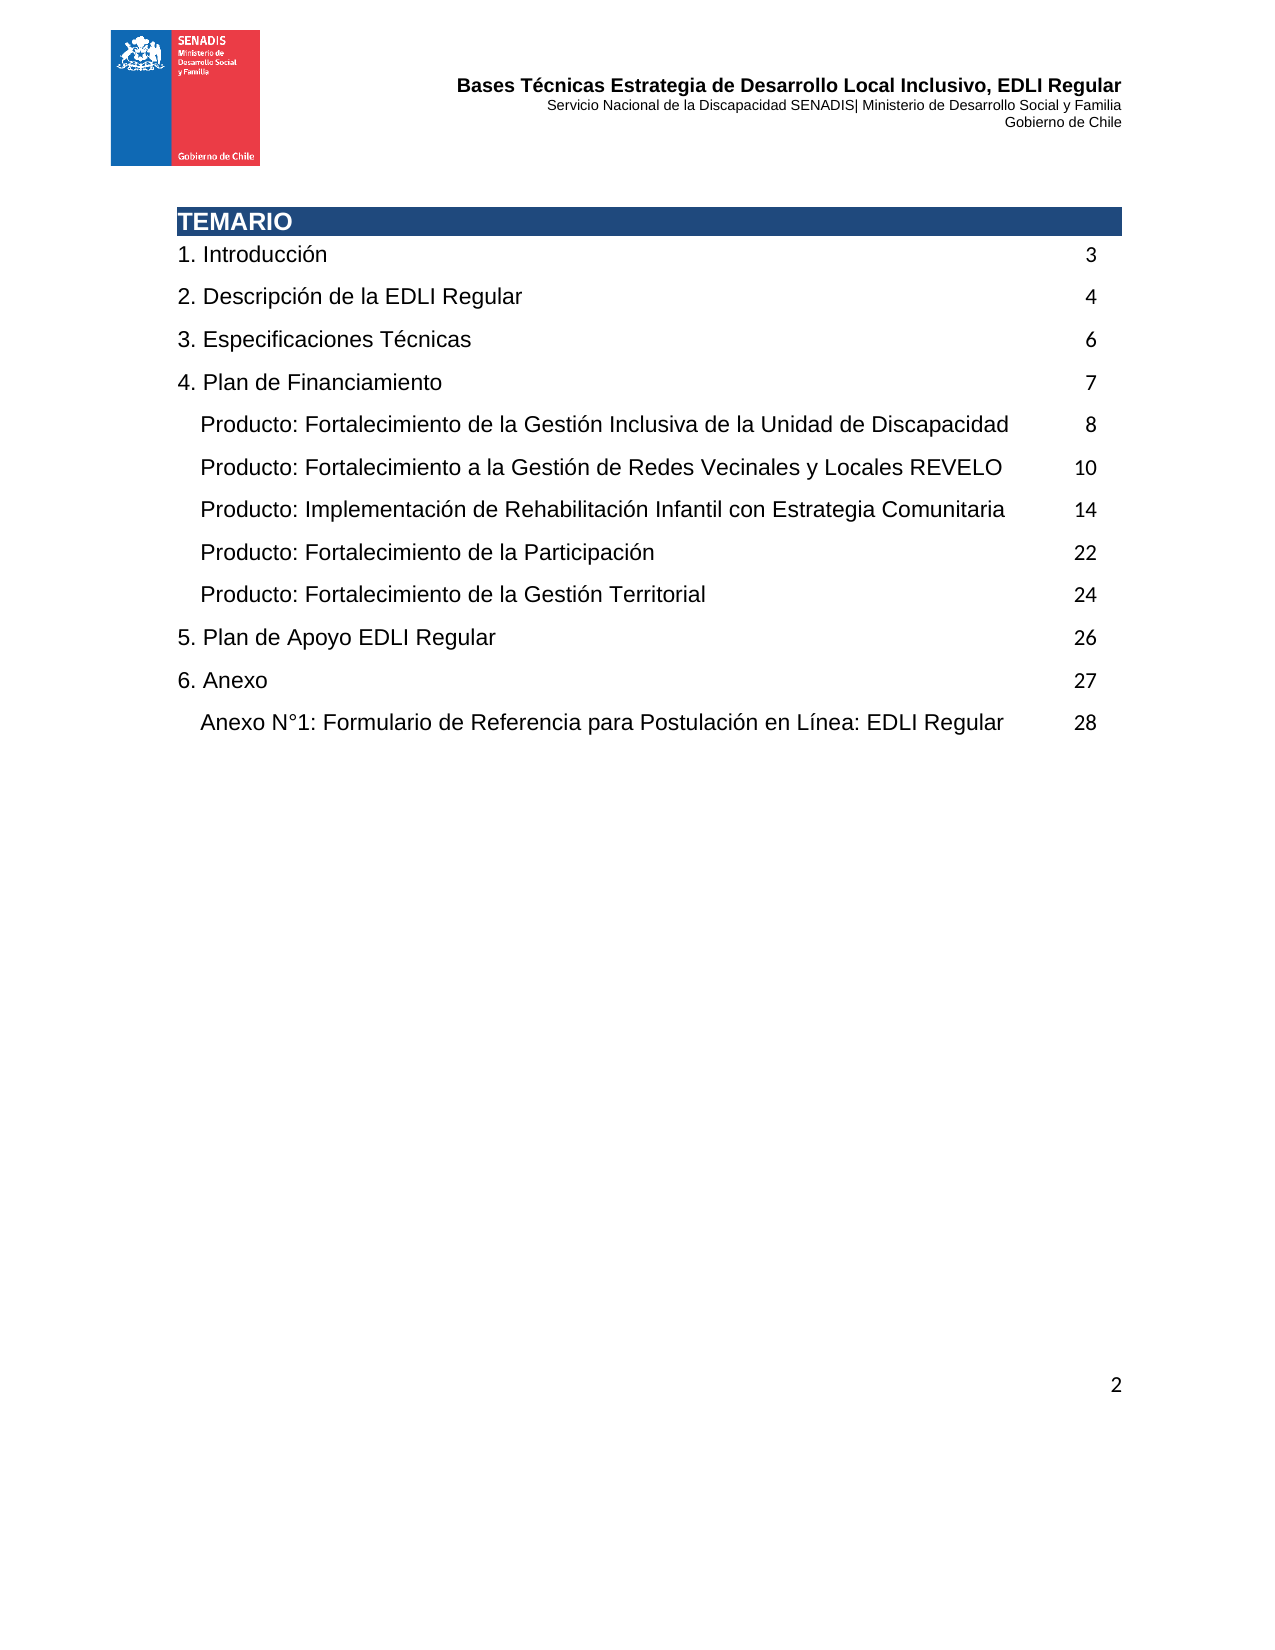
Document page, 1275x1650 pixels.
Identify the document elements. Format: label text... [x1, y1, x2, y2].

picture [110, 30, 260, 166]
text TEMARIO [177, 207, 1122, 236]
